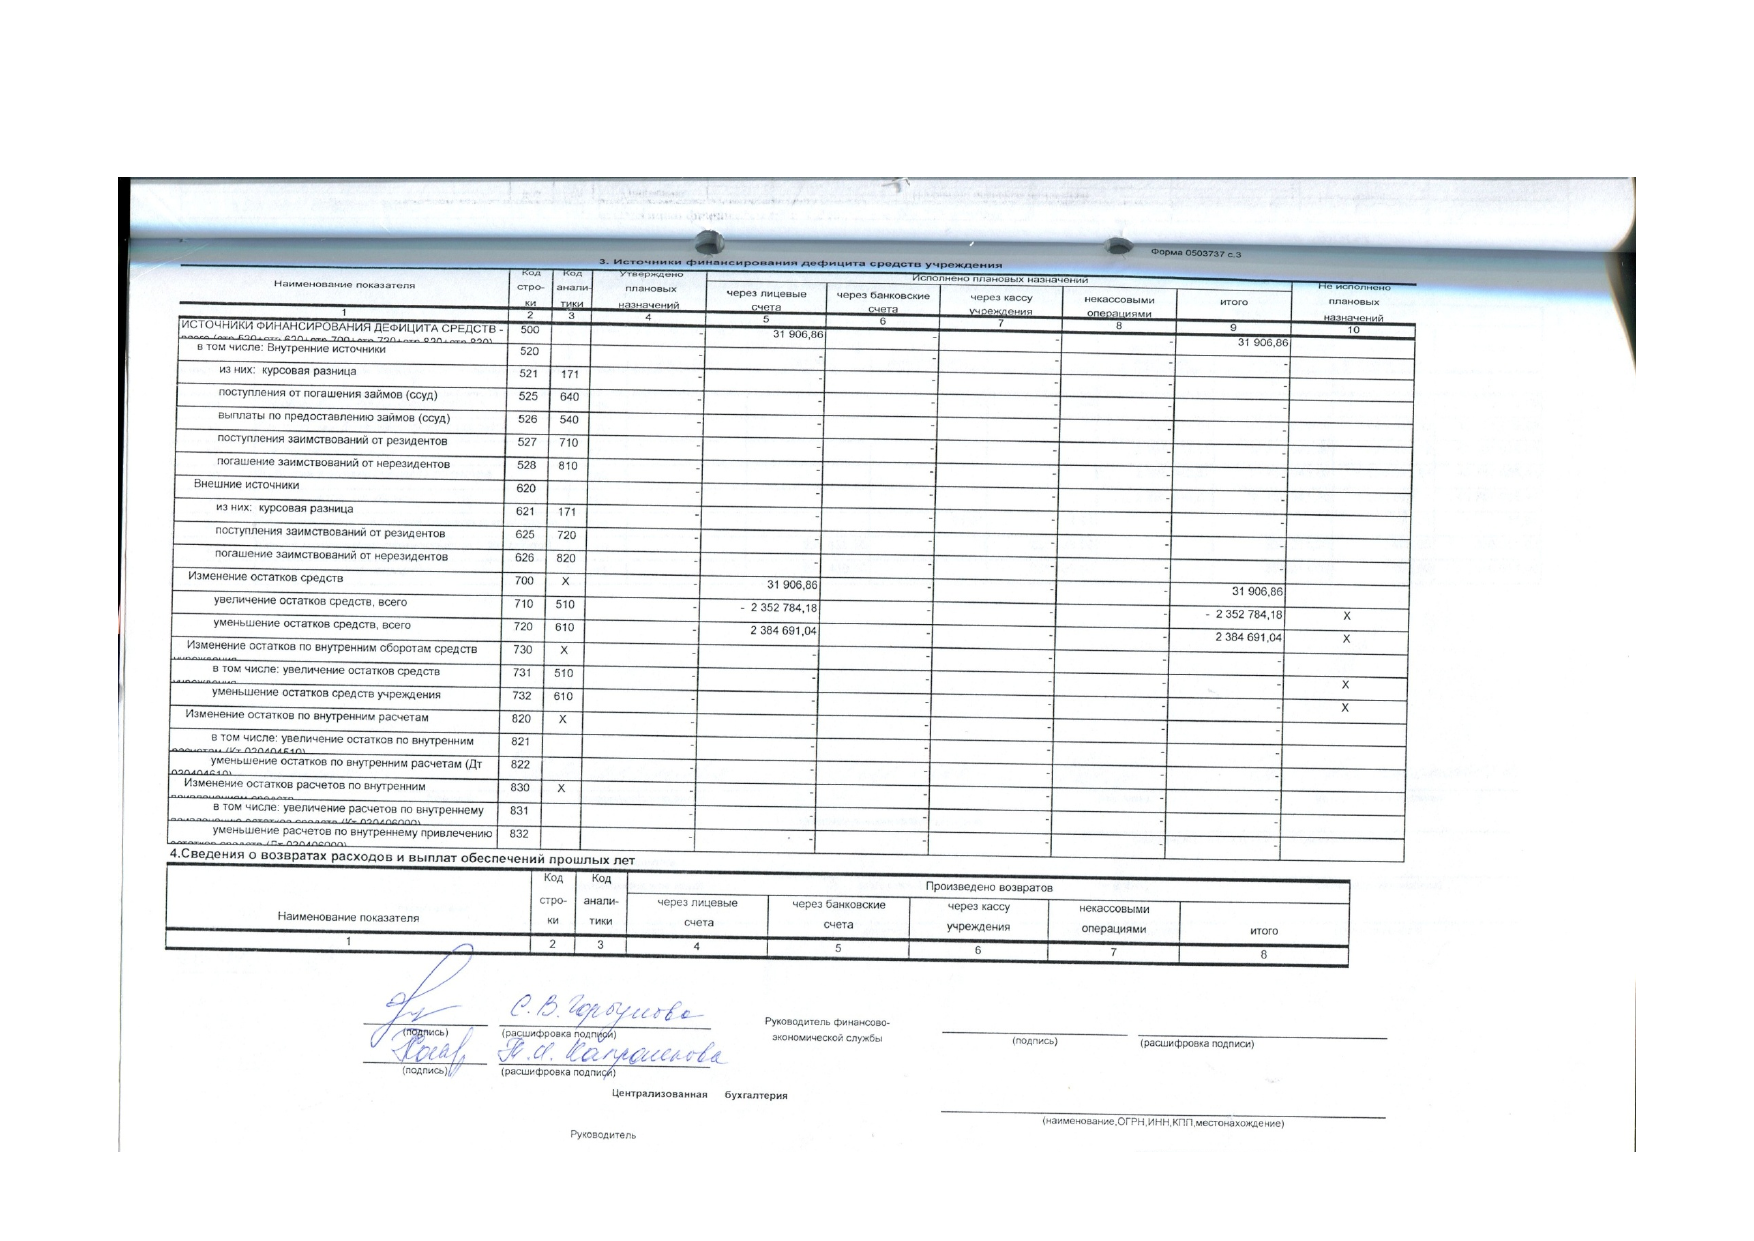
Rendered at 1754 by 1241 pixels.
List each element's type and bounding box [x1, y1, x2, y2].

picture [118, 177, 1636, 1152]
